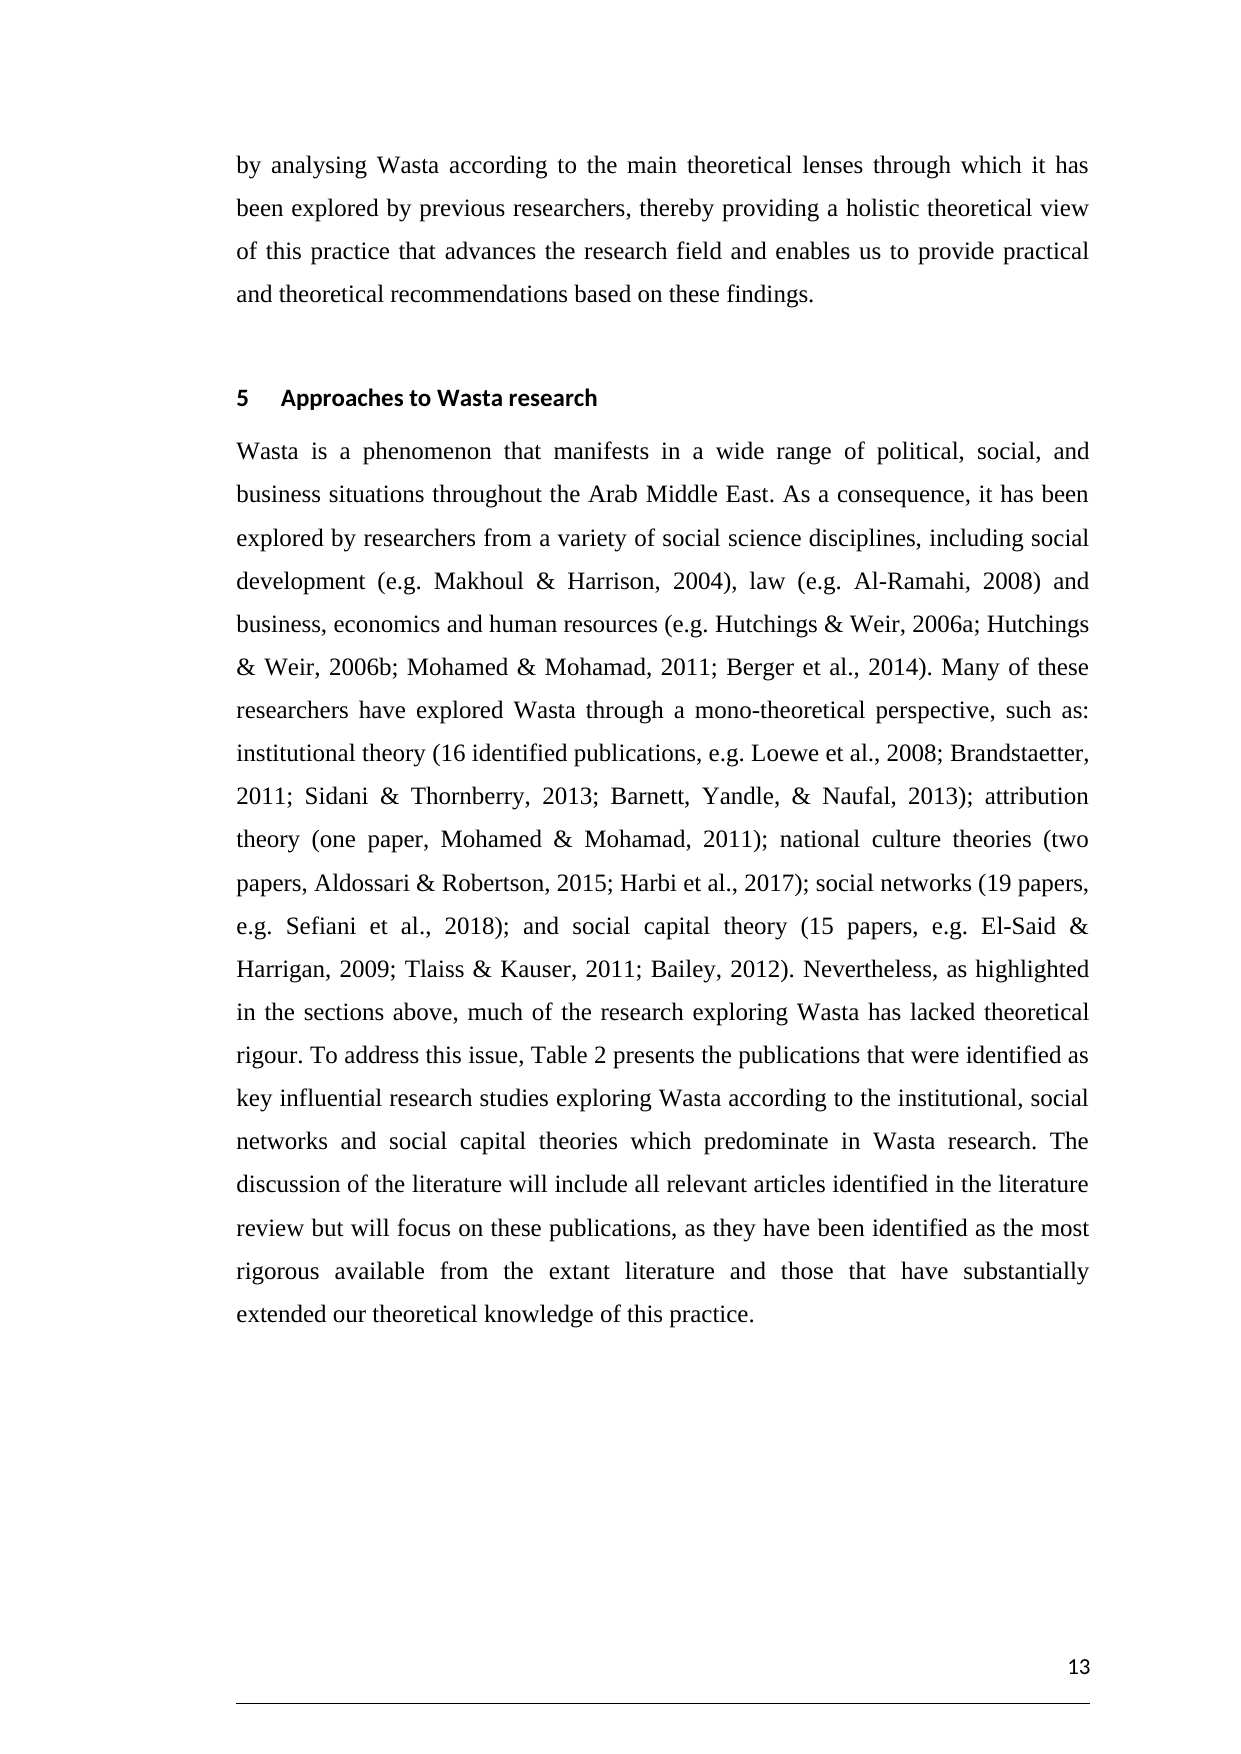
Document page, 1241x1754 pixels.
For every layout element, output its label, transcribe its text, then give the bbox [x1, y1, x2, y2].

text Wasta is a phenomenon that manifests in a wide range of political, social, and business situations throughout the Arab Middle East. As a consequence, it has been explored by researchers from a variety of social science disciplines, including social development (e.g. Makhoul & Harrison, 2004), law (e.g. Al-Ramahi, 2008) and business, economics and human resources (e.g. Hutchings & Weir, 2006a; Hutchings & Weir, 2006b; Mohamed & Mohamad, 2011; Berger et al., 2014). Many of these researchers have explored Wasta through a mono-theoretical perspective, such as: institutional theory (16 identified publications, e.g. Loewe et al., 2008; Brandstaetter, 2011; Sidani & Thornberry, 2013; Barnett, Yandle, & Naufal, 2013); attribution theory (one paper, Mohamed & Mohamad, 2011); national culture theories (two papers, Aldossari & Robertson, 2015; Harbi et al., 2017); social networks (19 papers, e.g. Sefiani et al., 2018); and social capital theory (15 papers, e.g. El-Said & Harrigan, 2009; Tlaiss & Kauser, 2011; Bailey, 2012). Nevertheless, as highlighted in the sections above, much of the research exploring Wasta has lacked theoretical rigour. To address this issue, Table 2 presents the publications that were identified as key influential research studies exploring Wasta according to the institutional, social networks and social capital theories which predominate in Wasta research. The discussion of the literature will include all relevant articles identified in the literature review but will focus on these publications, as they have been identified as the most rigorous available from the extant literature and those that have substantially extended our theoretical knowledge of this practice. [236, 436, 1090, 1328]
subtitle Approaches to Wasta research [236, 382, 1090, 413]
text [236, 150, 1090, 308]
